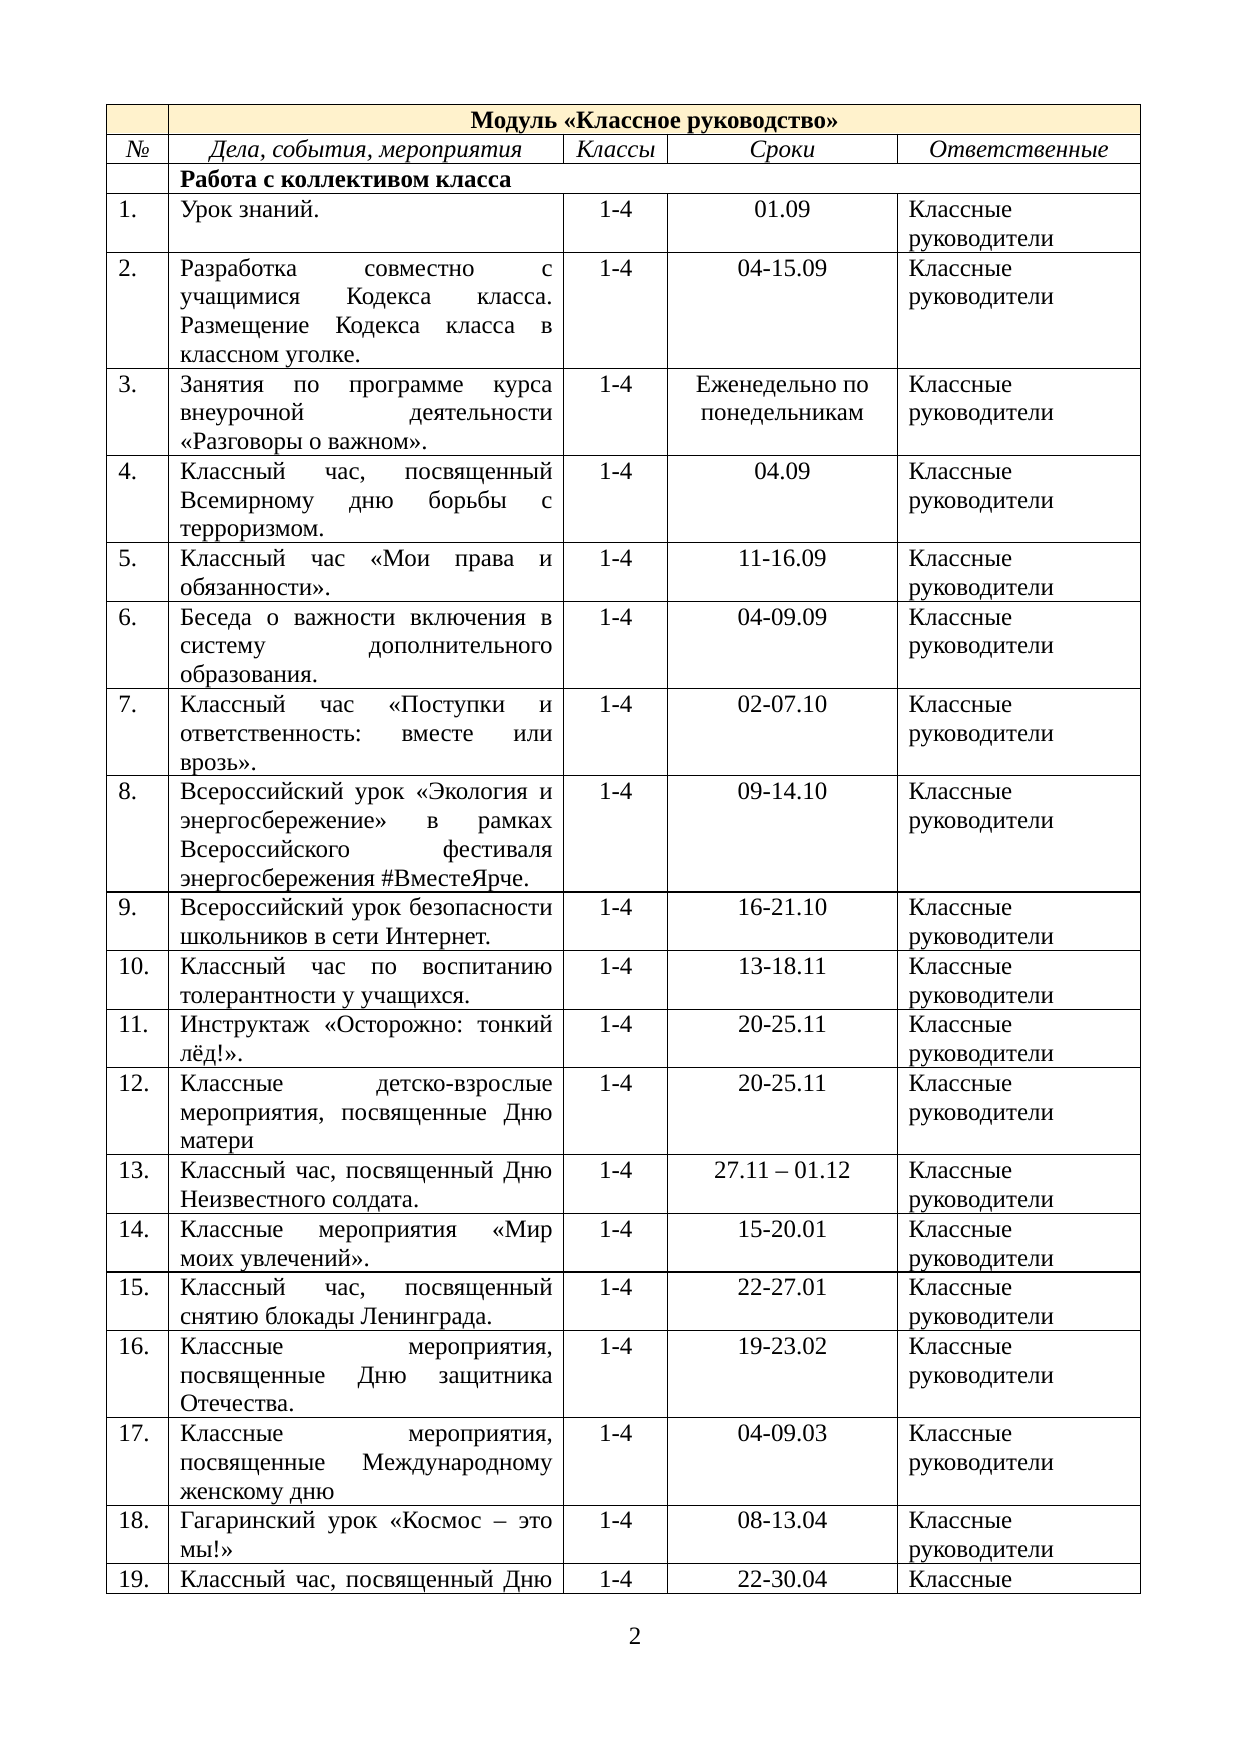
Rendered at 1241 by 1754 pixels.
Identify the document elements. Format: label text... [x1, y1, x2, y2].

table_cell [107, 194, 168, 252]
table_cell Классы [564, 135, 667, 163]
table_cell [107, 105, 168, 133]
table_cell Еженедельно по понедельникам [668, 369, 897, 455]
table_cell 20-25.11 [668, 1068, 897, 1154]
table_cell Классные руководители [898, 1068, 1140, 1154]
table_cell Классные руководители [898, 1214, 1140, 1271]
table_cell Работа с коллективом класса [169, 164, 1140, 193]
table_cell Классные руководители [898, 602, 1140, 688]
table_cell 19-23.02 [668, 1331, 897, 1417]
table_cell 08-13.04 [668, 1506, 897, 1563]
table_cell 1-4 [564, 1506, 667, 1563]
table_cell Ответственные [898, 135, 1140, 163]
table_cell [107, 369, 168, 455]
table_cell 1-4 [564, 456, 667, 542]
table_cell 13-18.11 [668, 951, 897, 1008]
table_cell [107, 1155, 168, 1213]
table_cell Модуль «Классное руководство» [169, 105, 1140, 133]
table_cell 1-4 [564, 253, 667, 368]
table_cell Классные руководители [898, 194, 1140, 252]
table_cell № [107, 135, 168, 163]
table_cell [107, 253, 168, 368]
table_cell 1-4 [564, 1331, 667, 1417]
table_cell 16-21.10 [668, 893, 897, 950]
table_cell Урок знаний. [169, 194, 563, 252]
table_cell Сроки [668, 135, 897, 163]
table_cell Классные руководители [898, 1418, 1140, 1504]
table_cell Классный час, посвященный Всемирному дню борьбы с терроризмом. [169, 456, 563, 542]
table_cell 20-25.11 [668, 1010, 897, 1067]
table_cell 1-4 [564, 602, 667, 688]
table_cell Классный час «Поступки и ответственность: вместе или врозь». [169, 689, 563, 775]
table_cell [107, 951, 168, 1008]
table_cell Классные детско-взрослые мероприятия, посвященные Дню матери [169, 1068, 563, 1154]
table_cell [107, 164, 168, 193]
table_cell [898, 1564, 1140, 1593]
table_cell [107, 543, 168, 601]
table_cell Классные руководители [898, 951, 1140, 1008]
table_cell [107, 1010, 168, 1067]
table_cell Классные руководители [898, 893, 1140, 950]
table_cell 1-4 [564, 543, 667, 601]
table_cell [107, 456, 168, 542]
table_cell 01.09 [668, 194, 897, 252]
table_cell 04-09.09 [668, 602, 897, 688]
table_cell Классные мероприятия, посвященные Дню защитника Отечества. [169, 1331, 563, 1417]
table_cell 1-4 [564, 1418, 667, 1504]
table_cell [107, 1214, 168, 1271]
table_cell Дела, события, мероприятия [169, 135, 563, 163]
table_cell Классные руководители [898, 369, 1140, 455]
table_cell 1-4 [564, 951, 667, 1008]
table_cell [107, 689, 168, 775]
table_cell Классный час «Мои права и обязанности». [169, 543, 563, 601]
table_cell 04-15.09 [668, 253, 897, 368]
table_cell 1-4 [564, 1564, 667, 1593]
table_cell Классные руководители [898, 456, 1140, 542]
table_cell Всероссийский урок безопасности школьников в сети Интернет. [169, 893, 563, 950]
table_cell 11-16.09 [668, 543, 897, 601]
table_cell Классные руководители [898, 1010, 1140, 1067]
table_cell Разработка совместно с учащимися Кодекса класса. Размещение Кодекса класса в классном уголке. [169, 253, 563, 368]
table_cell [169, 1564, 563, 1593]
table_cell 15-20.01 [668, 1214, 897, 1271]
table_cell Классные мероприятия «Мир моих увлечений». [169, 1214, 563, 1271]
table_cell 22-27.01 [668, 1273, 897, 1330]
table_cell 09-14.10 [668, 776, 897, 891]
table_cell [107, 1418, 168, 1504]
table_cell 22-30.04 [668, 1564, 897, 1593]
table_cell Занятия по программе курса внеурочной деятельности «Разговоры о важном». [169, 369, 563, 455]
table_cell [107, 1506, 168, 1563]
table_cell Классный час, посвященный снятию блокады Ленинграда. [169, 1273, 563, 1330]
table_cell [107, 602, 168, 688]
table_cell 02-07.10 [668, 689, 897, 775]
table_cell Беседа о важности включения в систему дополнительного образования. [169, 602, 563, 688]
table_cell Классные руководители [898, 253, 1140, 368]
table_cell 1-4 [564, 689, 667, 775]
table_cell Классный час по воспитанию толерантности у учащихся. [169, 951, 563, 1008]
table_cell [107, 1331, 168, 1417]
table_cell Классные руководители [898, 1506, 1140, 1563]
table_cell Классные руководители [898, 776, 1140, 891]
table_cell Инструктаж «Осторожно: тонкий лёд!». [169, 1010, 563, 1067]
table_cell Классные руководители [898, 689, 1140, 775]
table_cell [107, 1273, 168, 1330]
table_cell 1-4 [564, 1010, 667, 1067]
table_cell 04-09.03 [668, 1418, 897, 1504]
table_cell 04.09 [668, 456, 897, 542]
table_cell 1-4 [564, 369, 667, 455]
table_cell Классные мероприятия, посвященные Международному женскому дню [169, 1418, 563, 1504]
table_cell 1-4 [564, 1068, 667, 1154]
table_cell Гагаринский урок «Космос – это мы!» [169, 1506, 563, 1563]
table_cell 1-4 [564, 1273, 667, 1330]
table_cell Классные руководители [898, 1155, 1140, 1213]
table_cell [107, 893, 168, 950]
table_cell 1-4 [564, 194, 667, 252]
table_cell 1-4 [564, 776, 667, 891]
table_cell [107, 776, 168, 891]
table_cell 1-4 [564, 1214, 667, 1271]
table_cell [107, 1564, 168, 1593]
table_cell 1-4 [564, 1155, 667, 1213]
table_cell Классные руководители [898, 543, 1140, 601]
table_cell Всероссийский урок «Экология и энергосбережение» в рамках Всероссийского фестиваля энергосбережения #ВместеЯрче. [169, 776, 563, 891]
table_cell [107, 1068, 168, 1154]
table_cell Классный час, посвященный Дню Неизвестного солдата. [169, 1155, 563, 1213]
table_cell 27.11 – 01.12 [668, 1155, 897, 1213]
table_cell Классные руководители [898, 1331, 1140, 1417]
table_cell 1-4 [564, 893, 667, 950]
table_cell Классные руководители [898, 1273, 1140, 1330]
